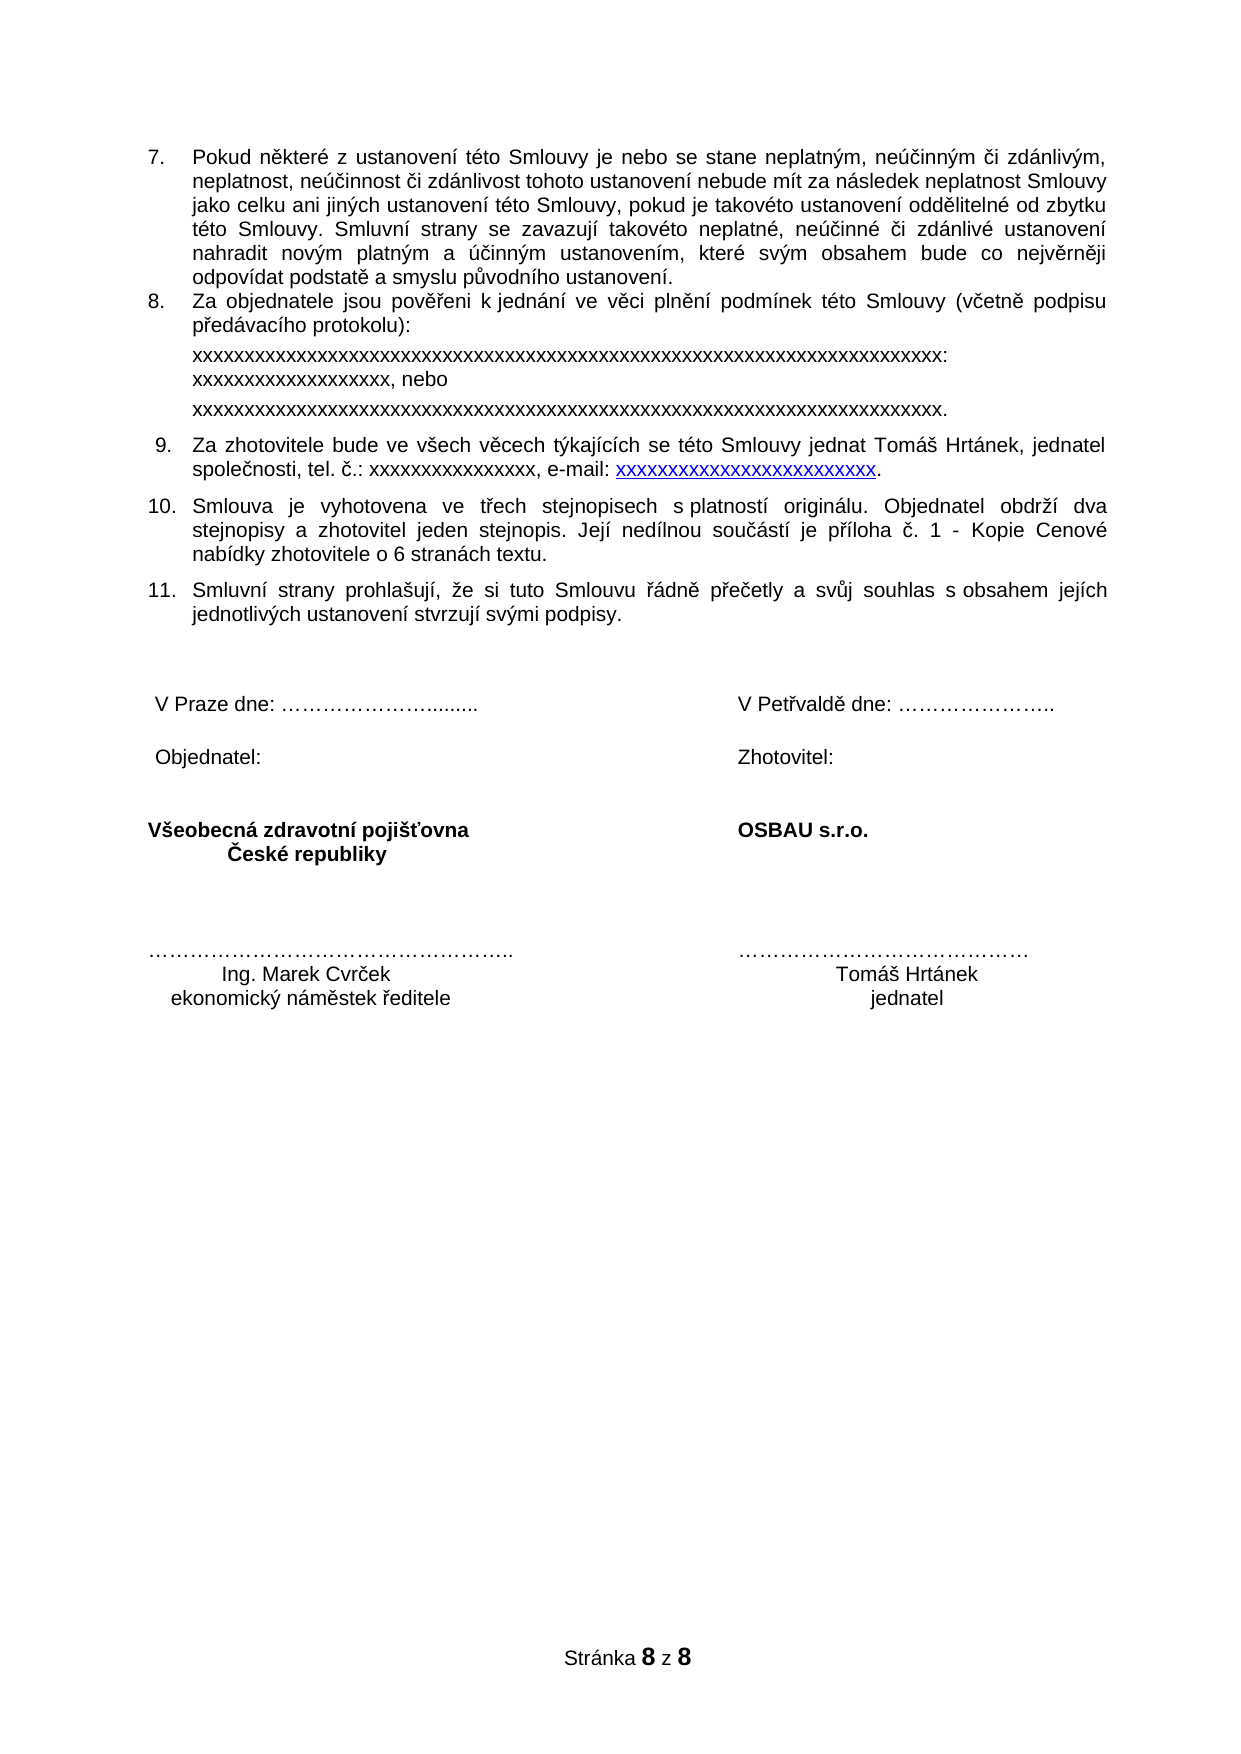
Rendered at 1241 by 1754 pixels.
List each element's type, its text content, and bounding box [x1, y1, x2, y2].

list Za zhotovitele bude ve všech věcech týkajících se této Smlouvy jednat Tomáš Hrtánek, jednatel společnosti, tel. č.: xxxxxxxxxxxxxxxx, e-mail: xxxxxxxxxxxxxxxxxxxxxxxxx. [155, 433, 1107, 481]
list Smluvní strany prohlašují, že si tuto Smlouvu řádně přečetly a svůj souhlas s obsahem jejích jednotlivých ustanovení stvrzují svými podpisy. [148, 578, 1107, 626]
text České republiky [222, 842, 1107, 866]
text xxxxxxxxxxxxxxxxxxxxxxxxxxxxxxxxxxxxxxxxxxxxxxxxxxxxxxxxxxxxxxxxxxxxxxxx: xxxxxxxxxxxxxxxxxxx, nebo [192, 343, 1107, 391]
text xxxxxxxxxxxxxxxxxxxxxxxxxxxxxxxxxxxxxxxxxxxxxxxxxxxxxxxxxxxxxxxxxxxxxxxx. [192, 397, 1107, 421]
text …………………………………………….. …………………………………… [147, 937, 1107, 961]
text Objednatel: Zhotovitel: [155, 745, 1107, 769]
text ekonomický náměstek ředitele jednatel [148, 985, 1107, 1009]
text V Praze dne: …………………......... V Petřvaldě dne: ………………….. [154, 692, 1107, 716]
text Všeobecná zdravotní pojišťovna OSBAU s.r.o. [148, 818, 1107, 842]
list Smlouva je vyhotovena ve třech stejnopisech s platností originálu. Objednatel obdrží dva stejnopisy a zhotovitel jeden stejnopis. Její nedílnou součástí je příloha č. 1 - Kopie Cenové nabídky zhotovitele o 6 stranách textu. [148, 494, 1107, 566]
list Za objednatele jsou pověřeni k jednání ve věci plnění podmínek této Smlouvy (včetně podpisu předávacího protokolu): [148, 288, 1107, 336]
text Ing. Marek Cvrček Tomáš Hrtánek [148, 961, 1107, 985]
list Pokud některé z ustanovení této Smlouvy je nebo se stane neplatným, neúčinným či zdánlivým, neplatnost, neúčinnost či zdánlivost tohoto ustanovení nebude mít za následek neplatnost Smlouvy jako celku ani jiných ustanovení této Smlouvy, pokud je takovéto ustanovení oddělitelné od zbytku této Smlouvy. Smluvní strany se zavazují takovéto neplatné, neúčinné či zdánlivé ustanovení nahradit novým platným a účinným ustanovením, které svým obsahem bude co nejvěrněji odpovídat podstatě a smyslu původního ustanovení. [148, 145, 1107, 288]
